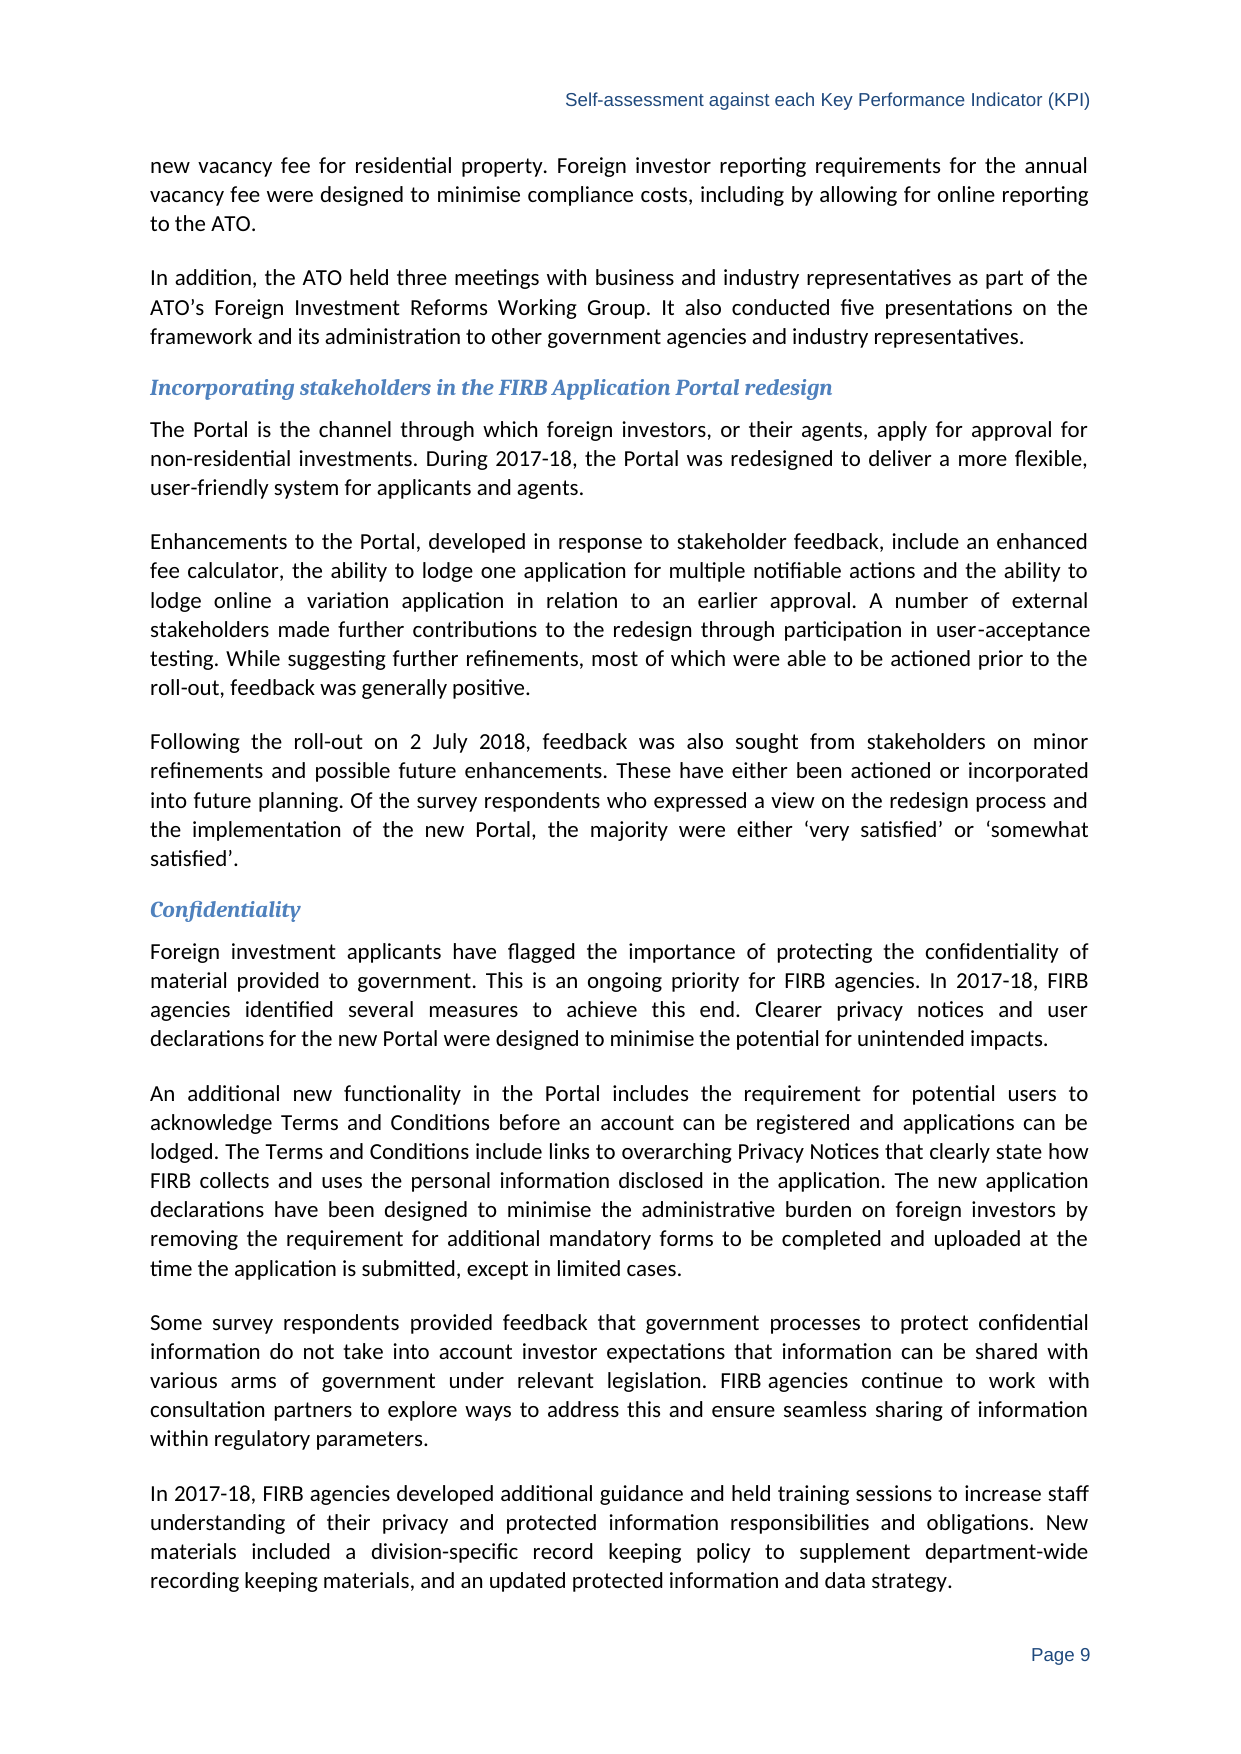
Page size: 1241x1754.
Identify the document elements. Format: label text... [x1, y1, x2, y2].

text Following the roll-out on 2 July 2018, feedback was also sought from stakeholders on minor refinements and possible future enhancements. These have either been actioned or incorporated into future planning. Of the survey respondents who expressed a view on the redesign process and the implementation of the new Portal, the majority were either ‘very satisfied’ or ‘somewhat satisfied’. [150, 726, 1090, 872]
text Enhancements to the Portal, developed in response to stakeholder feedback, include an enhanced fee calculator, the ability to lodge one application for multiple notifiable actions and the ability to lodge online a variation application in relation to an earlier approval. A number of external stakeholders made further contributions to the redesign through participation in user-acceptance testing. While suggesting further refinements, most of which were able to be actioned prior to the roll-out, feedback was generally positive. [150, 526, 1090, 701]
subtitle Incorporating stakeholders in the FIRB Application Portal redesign [150, 375, 1090, 401]
text An additional new functionality in the Portal includes the requirement for potential users to acknowledge Terms and Conditions before an account can be registered and applications can be lodged. The Terms and Conditions include links to overarching Privacy Notices that clearly state how FIRB collects and uses the personal information disclosed in the application. The new application declarations have been designed to minimise the administrative burden on foreign investors by removing the requirement for additional mandatory forms to be completed and uploaded at the time the application is submitted, except in limited cases. [150, 1078, 1090, 1282]
text The Portal is the channel through which foreign investors, or their agents, apply for approval for non-residential investments. During 2017-18, the Portal was redesigned to deliver a more flexible, user-friendly system for applicants and agents. [150, 414, 1090, 501]
text Some survey respondents provided feedback that government processes to protect confidential information do not take into account investor expectations that information can be shared with various arms of government under relevant legislation. FIRB agencies continue to work with consultation partners to explore ways to address this and ensure seamless sharing of information within regulatory parameters. [150, 1307, 1090, 1453]
text In addition, the ATO held three meetings with business and industry representatives as part of the ATO’s Foreign Investment Reforms Working Group. It also conducted five presentations on the framework and its administration to other government agencies and industry representatives. [150, 262, 1090, 350]
text Foreign investment applicants have flagged the importance of protecting the confidentiality of material provided to government. This is an ongoing priority for FIRB agencies. In 2017-18, FIRB agencies identified several measures to achieve this end. Clearer privacy notices and user declarations for the new Portal were designed to minimise the potential for unintended impacts. [150, 936, 1090, 1053]
subtitle Confidentiality [150, 897, 1090, 923]
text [150, 150, 1090, 237]
text In 2017-18, FIRB agencies developed additional guidance and held training sessions to increase staff understanding of their privacy and protected information responsibilities and obligations. New materials included a division-specific record keeping policy to supplement department-wide recording keeping materials, and an updated protected information and data strategy. [150, 1478, 1090, 1594]
